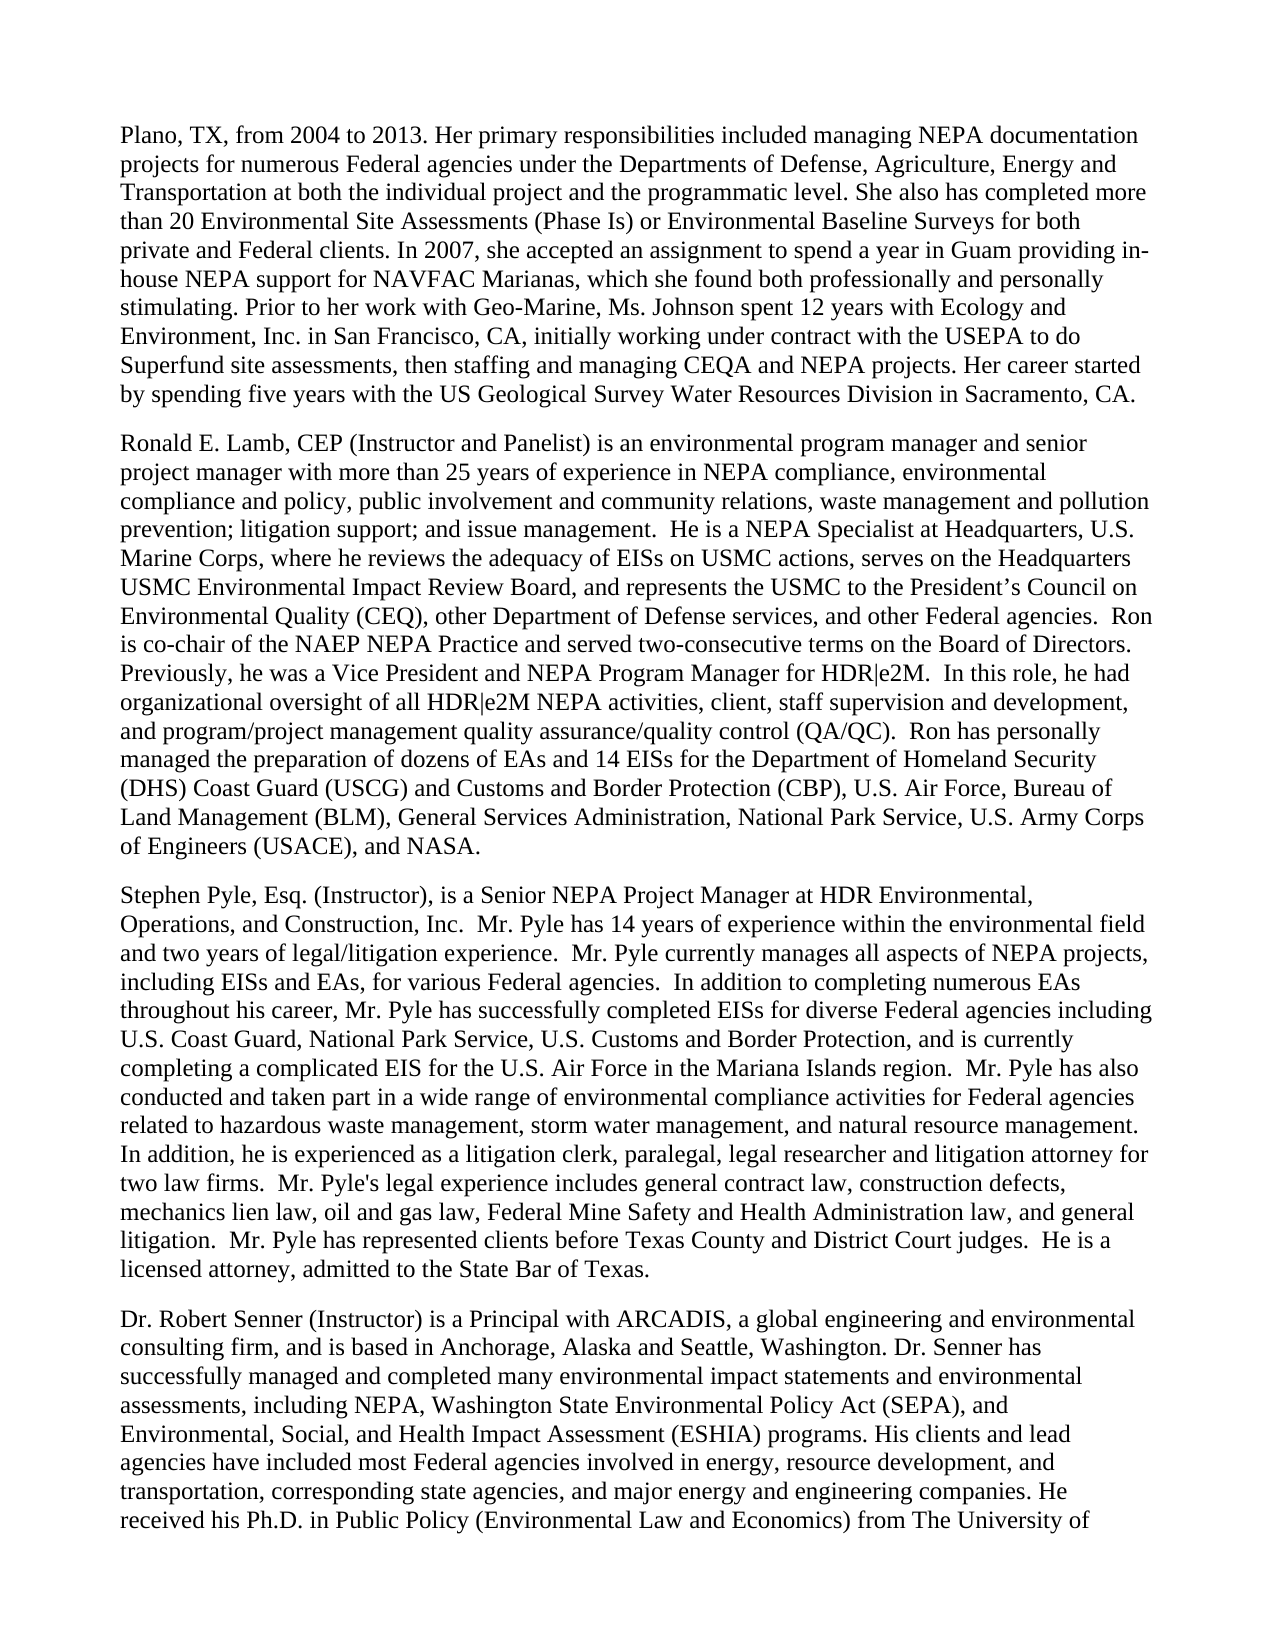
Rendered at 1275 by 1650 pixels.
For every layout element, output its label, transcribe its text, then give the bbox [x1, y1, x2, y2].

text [120, 120, 1155, 407]
text Stephen Pyle, Esq. (Instructor), is a Senior NEPA Project Manager at HDR Environmental, Operations, and Construction, Inc. Mr. Pyle has 14 years of experience within the environmental field and two years of legal/litigation experience. Mr. Pyle currently manages all aspects of NEPA projects, including EISs and EAs, for various Federal agencies. In addition to completing numerous EAs throughout his career, Mr. Pyle has successfully completed EISs for diverse Federal agencies including U.S. Coast Guard, National Park Service, U.S. Customs and Border Protection, and is currently completing a complicated EIS for the U.S. Air Force in the Mariana Islands region. Mr. Pyle has also conducted and taken part in a wide range of environmental compliance activities for Federal agencies related to hazardous waste management, storm water management, and natural resource management. In addition, he is experienced as a litigation clerk, paralegal, legal researcher and litigation attorney for two law firms. Mr. Pyle's legal experience includes general contract law, construction defects, mechanics lien law, oil and gas law, Federal Mine Safety and Health Administration law, and general litigation. Mr. Pyle has represented clients before Texas County and District Court judges. He is a licensed attorney, admitted to the State Bar of Texas. [120, 880, 1155, 1283]
text Ronald E. Lamb, CEP (Instructor and Panelist) is an environmental program manager and senior project manager with more than 25 years of experience in NEPA compliance, environmental compliance and policy, public involvement and community relations, waste management and pollution prevention; litigation support; and issue management. He is a NEPA Specialist at Headquarters, U.S. Marine Corps, where he reviews the adequacy of EISs on USMC actions, serves on the Headquarters USMC Environmental Impact Review Board, and represents the USMC to the President’s Council on Environmental Quality (CEQ), other Department of Defense services, and other Federal agencies. Ron is co-chair of the NAEP NEPA Practice and served two-consecutive terms on the Board of Directors. Previously, he was a Vice President and NEPA Program Manager for HDR|e2M. In this role, he had organizational oversight of all HDR|e2M NEPA activities, client, staff supervision and development, and program/project management quality assurance/quality control (QA/QC). Ron has personally managed the preparation of dozens of EAs and 14 EISs for the Department of Homeland Security (DHS) Coast Guard (USCG) and Customs and Border Protection (CBP), U.S. Air Force, Bureau of Land Management (BLM), General Services Administration, National Park Service, U.S. Army Corps of Engineers (USACE), and NASA. [120, 428, 1155, 859]
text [120, 1304, 1155, 1534]
